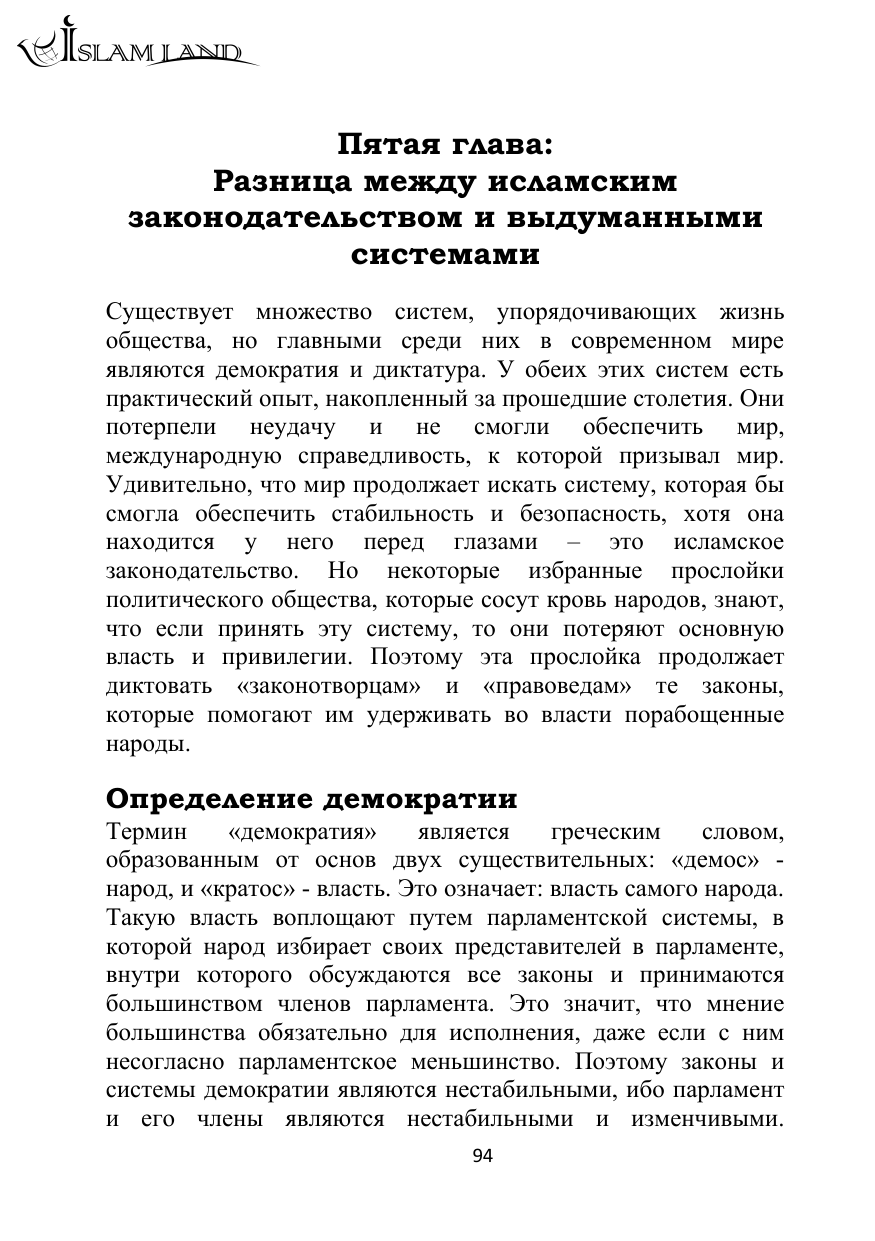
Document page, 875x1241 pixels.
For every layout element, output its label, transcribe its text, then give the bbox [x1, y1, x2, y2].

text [106, 816, 785, 1132]
text Существует множество систем, упорядочивающих жизнь общества, но главными среди них в современном мире являются демократия и диктатура. У обеих этих систем есть практический опыт, накопленный за прошедшие столетия. Они потерпели неудачу и не смогли обеспечить мир, международную справедливость, к которой призывал мир. Удивительно, что мир продолжает искать систему, которая бы смогла обеспечить стабильность и безопасность, хотя она находится у него перед глазами – это исламское законодательство. Но некоторые избранные прослойки политического общества, которые сосут кровь народов, знают, что если принять эту систему, то они потеряют основную власть и привилегии. Поэтому эта прослойка продолжает диктовать «законотворцам» и «правоведам» те законы, которые помогают им удерживать во власти порабощенные народы. [106, 296, 785, 756]
picture [17, 15, 261, 67]
text Пятая глава: Разница между исламским законодательством и выдуманными системами [106, 125, 785, 271]
text Определение демократии [106, 781, 785, 816]
